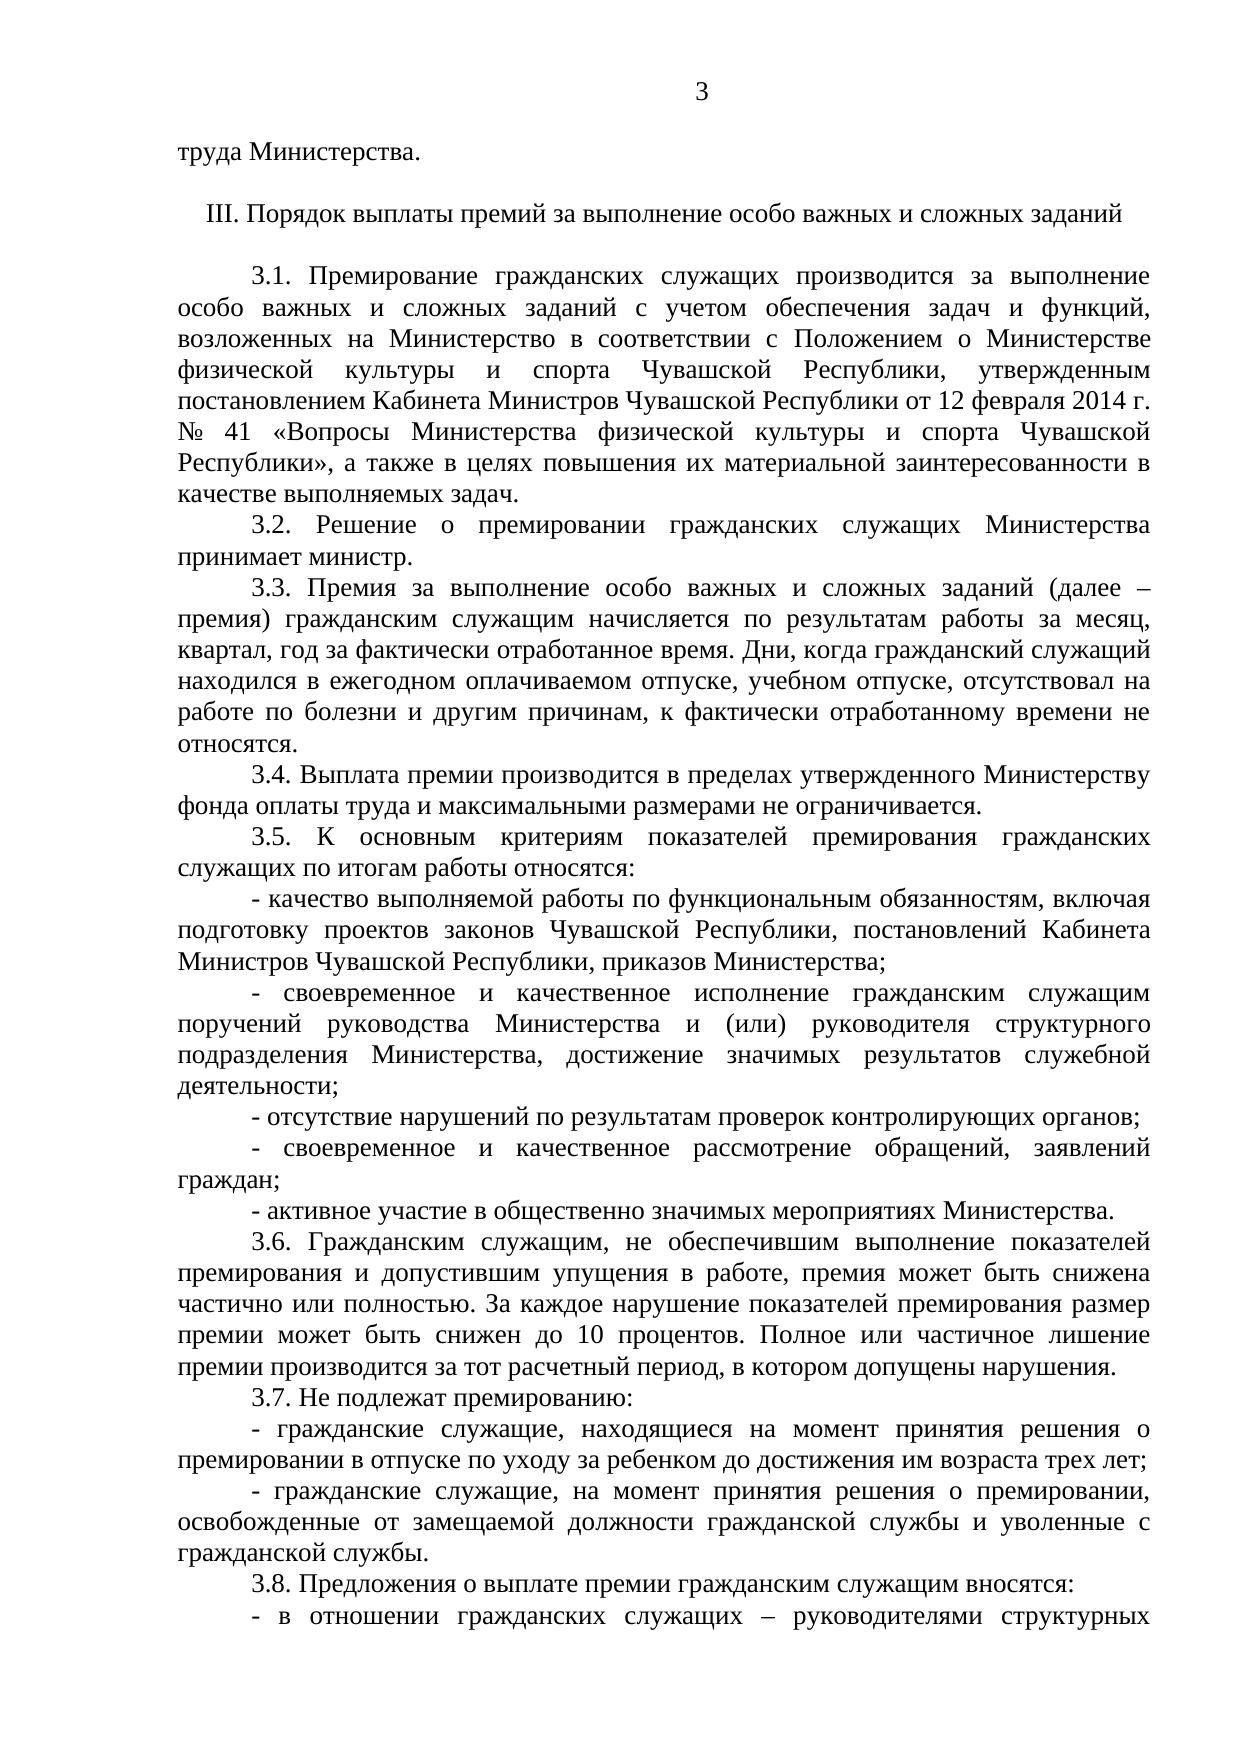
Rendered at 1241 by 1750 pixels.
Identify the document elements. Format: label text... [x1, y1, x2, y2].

text 3.7. Не подлежат премированию: [177, 1381, 1152, 1412]
text 3.5. К основным критериям показателей премирования гражданских служащих по итогам работы относятся: [177, 820, 1152, 882]
text 3.6. Гражданским служащим, не обеспечившим выполнение показателей премирования и допустившим упущения в работе, премия может быть снижена частично или полностью. За каждое нарушение показателей премирования размер премии может быть снижен до 10 процентов. Полное или частичное лишение премии производится за тот расчетный период, в котором допущены нарушения. [177, 1225, 1152, 1381]
text - своевременное и качественное рассмотрение обращений, заявлений граждан; [177, 1132, 1152, 1194]
text - отсутствие нарушений по результатам проверок контролирующих органов; [177, 1100, 1152, 1132]
text 3.1. Премирование гражданских служащих производится за выполнение особо важных и сложных заданий с учетом обеспечения задач и функций, возложенных на Министерство в соответствии с Положением о Министерстве физической культуры и спорта Чувашской Республики, утвержденным постановлением Кабинета Министров Чувашской Республики от 12 февраля 2014 г. № 41 «Вопросы Министерства физической культуры и спорта Чувашской Республики», а также в целях повышения их материальной заинтересованности в качестве выполняемых задач. [177, 259, 1152, 509]
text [177, 135, 1152, 166]
text - активное участие в общественно значимых мероприятиях Министерства. [177, 1194, 1152, 1225]
text - своевременное и качественное исполнение гражданским служащим поручений руководства Министерства и (или) руководителя структурного подразделения Министерства, достижение значимых результатов служебной деятельности; [177, 976, 1152, 1100]
text - гражданские служащие, на момент принятия решения о премировании, освобожденные от замещаемой должности гражданской службы и уволенные с гражданской службы. [177, 1474, 1152, 1568]
text 3.3. Премия за выполнение особо важных и сложных заданий (далее – премия) гражданским служащим начисляется по результатам работы за месяц, квартал, год за фактически отработанное время. Дни, когда гражданский служащий находился в ежегодном оплачиваемом отпуске, учебном отпуске, отсутствовал на работе по болезни и другим причинам, к фактически отработанному времени не относятся. [177, 571, 1152, 758]
text - гражданские служащие, находящиеся на момент принятия решения о премировании в отпуске по уходу за ребенком до достижения им возраста трех лет; [177, 1412, 1152, 1474]
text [177, 1599, 1152, 1630]
text - качество выполняемой работы по функциональным обязанностям, включая подготовку проектов законов Чувашской Республики, постановлений Кабинета Министров Чувашской Республики, приказов Министерства; [177, 882, 1152, 976]
text 3.8. Предложения о выплате премии гражданским служащим вносятся: [177, 1568, 1152, 1599]
text III. Порядок выплаты премий за выполнение особо важных и сложных заданий [177, 197, 1152, 228]
text 3.4. Выплата премии производится в пределах утвержденного Министерству фонда оплаты труда и максимальными размерами не ограничивается. [177, 758, 1152, 820]
text 3.2. Решение о премировании гражданских служащих Министерства принимает министр. [177, 509, 1152, 571]
